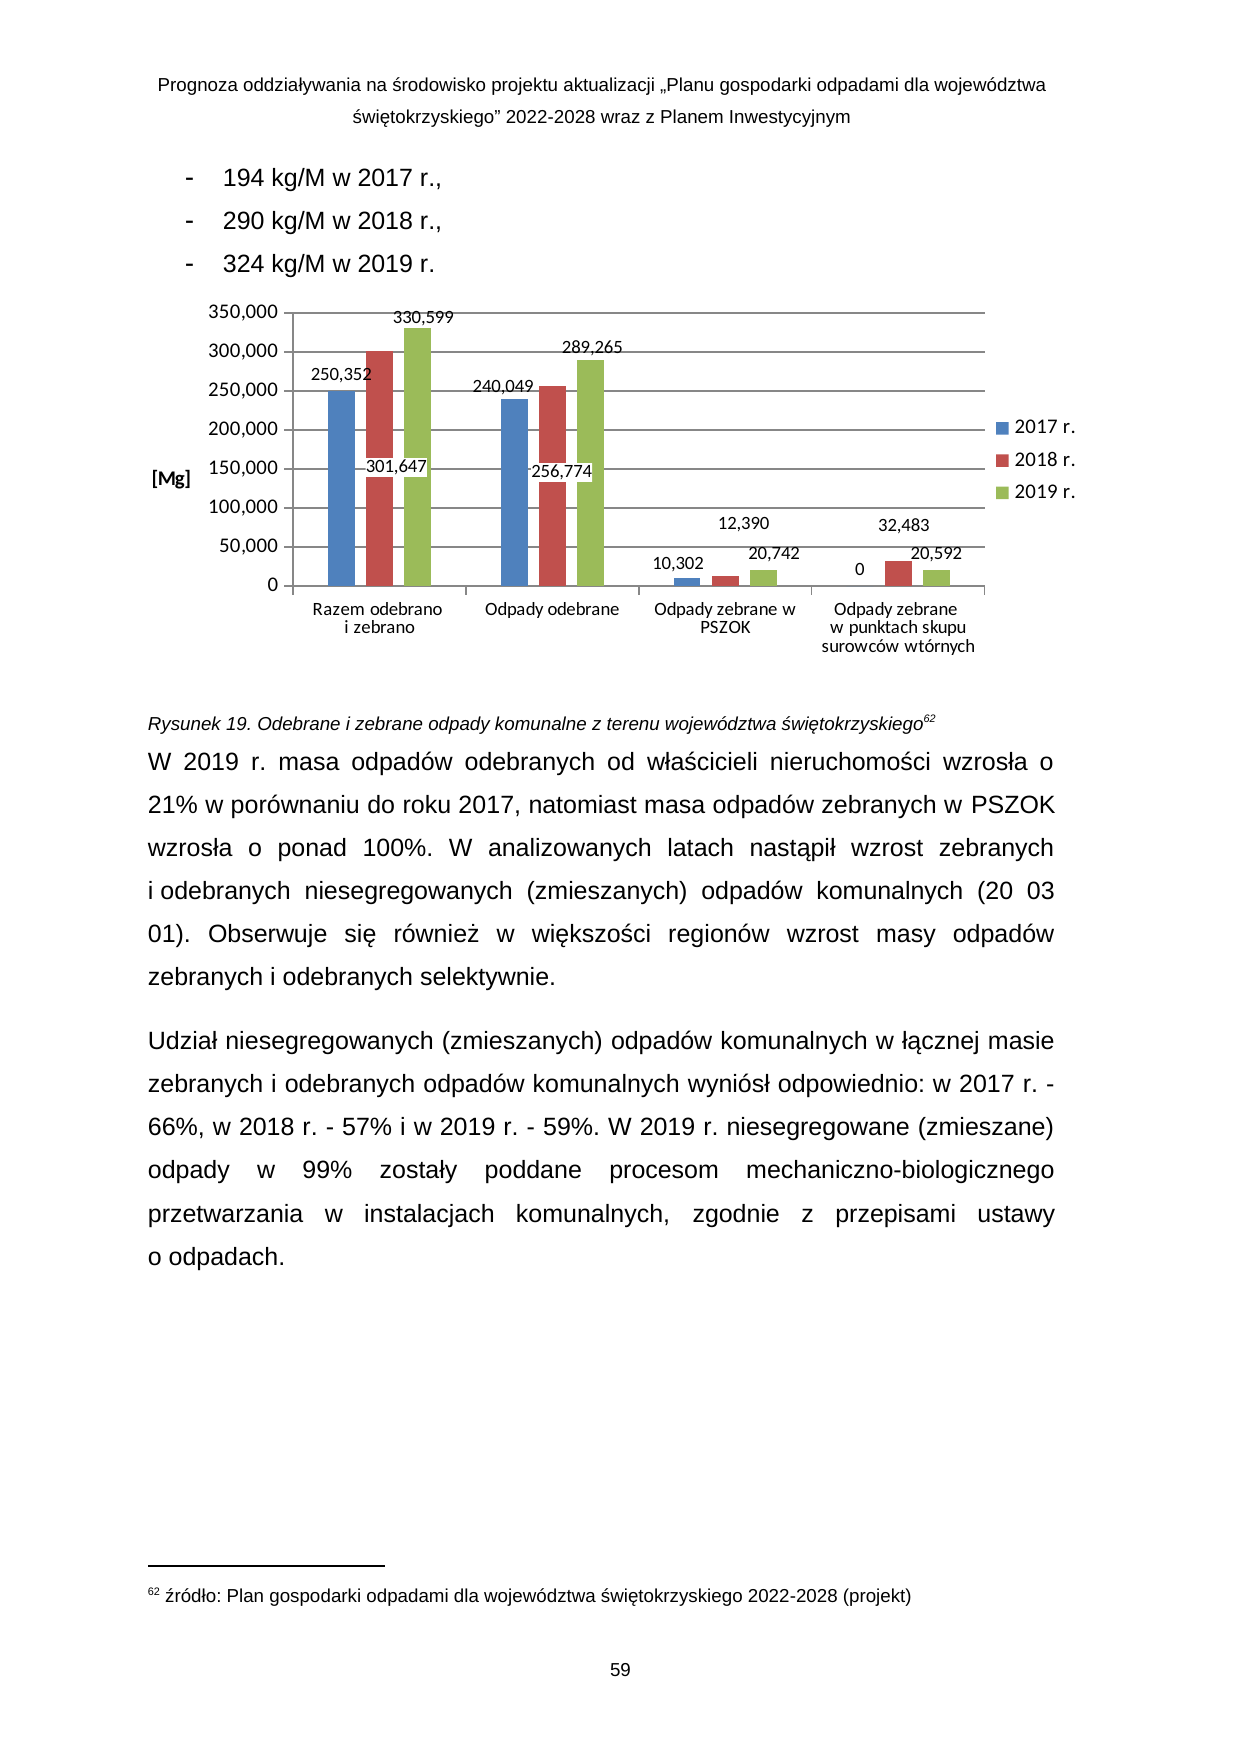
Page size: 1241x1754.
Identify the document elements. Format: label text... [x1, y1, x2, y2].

text Udział niesegregowanych (zmieszanych) odpadów komunalnych w łącznej masie zebranych i odebranych odpadów komunalnych wyniósł odpowiednio: w 2017 r. - 66%, w 2018 r. - 57% i w 2019 r. - 59%. W 2019 r. niesegregowane (zmieszane) odpady w 99% zostały poddane procesom mechaniczno-biologicznego przetwarzania w instalacjach komunalnych, zgodnie z przepisami ustawy o odpadach. [148, 1026, 1055, 1271]
list 194 kg/M w 2017 r., [185, 163, 1093, 192]
text Rysunek 19. Odebrane i zebrane odpady komunalne z terenu województwa świętokrzyskiego [148, 712, 1093, 734]
list 324 kg/M w 2019 r. [185, 249, 1093, 278]
text W 2019 r. masa odpadów odebranych od właścicieli nieruchomości wzrosła o 21% w porównaniu do roku 2017, natomiast masa odpadów zebranych w PSZOK wzrosła o ponad 100%. W analizowanych latach nastąpił wzrost zebranych i odebranych niesegregowanych (zmieszanych) odpadów komunalnych (20 03 01). Obserwuje się również w większości regionów wzrost masy odpadów zebranych i odebranych selektywnie. [148, 747, 1055, 991]
list 290 kg/M w 2018 r., [185, 206, 1093, 235]
